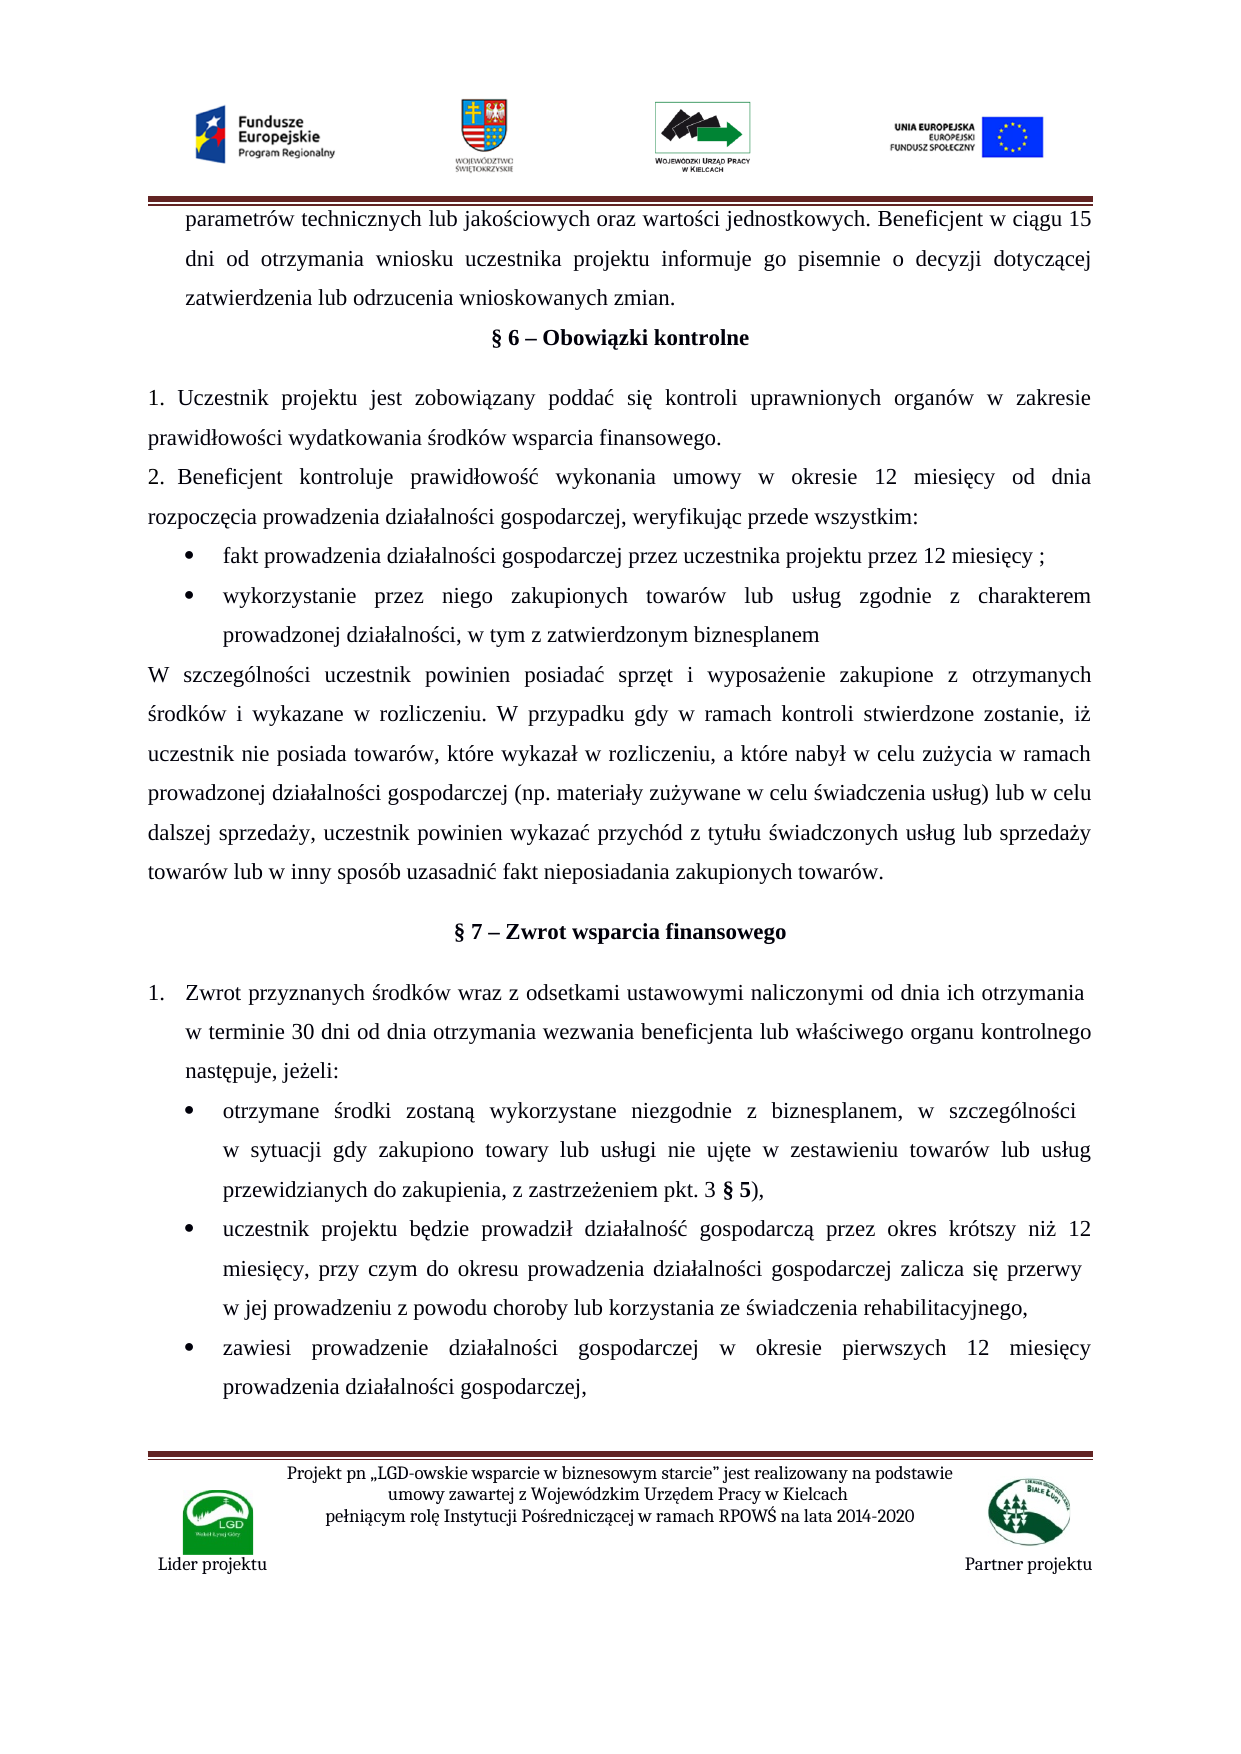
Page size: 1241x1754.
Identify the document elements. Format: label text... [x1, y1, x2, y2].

text § 6 – Obowiązki kontrolne [148, 324, 1093, 350]
list Beneficjent kontroluje prawidłowość wykonania umowy w okresie 12 miesięcy od dnia rozpoczęcia prowadzenia działalności gospodarczej, weryfikując przede wszystkim: [148, 463, 1093, 529]
list zawiesi prowadzenie działalności gospodarczej w okresie pierwszych 12 miesięcy prowadzenia działalności gospodarczej, [185, 1334, 1093, 1400]
list Uczestnik projektu jest zobowiązany poddać się kontroli uprawnionych organów w zakresie prawidłowości wydatkowania środków wsparcia finansowego. [148, 384, 1093, 450]
text § 7 – Zwrot wsparcia finansowego [148, 918, 1093, 945]
picture [182, 1490, 254, 1555]
picture [987, 1476, 1071, 1547]
list uczestnik projektu będzie prowadził działalność gospodarczą przez okres krótszy niż 12 miesięcy, przy czym do okresu prowadzenia działalności gospodarczej zalicza się przerwy w jej prowadzeniu z powodu choroby lub korzystania ze świadczenia rehabilitacyjnego, [185, 1216, 1093, 1321]
list wykorzystanie przez niego zakupionych towarów lub usług zgodnie z charakterem prowadzonej działalności, w tym z zatwierdzonym biznesplanem [185, 582, 1093, 647]
text W szczególności uczestnik powinien posiadać sprzęt i wyposażenie zakupione z otrzymanych środków i wykazane w rozliczeniu. W przypadku gdy w ramach kontroli stwierdzone zostanie, iż uczestnik nie posiada towarów, które wykazał w rozliczeniu, a które nabył w celu zużycia w ramach prowadzonej działalności gospodarczej (np. materiały zużywane w celu świadczenia usług) lub w celu dalszej sprzedaży, uczestnik powinien wykazać przychód z tytułu świadczonych usług lub sprzedaży towarów lub w inny sposób uzasadnić fakt nieposiadania zakupionych towarów. [148, 661, 1093, 884]
list Zwrot przyznanych środków wraz z odsetkami ustawowymi naliczonymi od dnia ich otrzymania w terminie 30 dni od dnia otrzymania wezwania beneficjenta lub właściwego organu kontrolnego następuje, jeżeli: [148, 979, 1093, 1084]
list fakt prowadzenia działalności gospodarczej przez uczestnika projektu przez 12 miesięcy ; [185, 542, 1093, 568]
list otrzymane środki zostaną wykorzystane niezgodnie z biznesplanem, w szczególności w sytuacji gdy zakupiono towary lub usługi nie ujęte w zestawieniu towarów lub usług przewidzianych do zakupienia, z zastrzeżeniem pkt. 3 § 5), [185, 1097, 1093, 1202]
picture [147, 73, 1093, 194]
